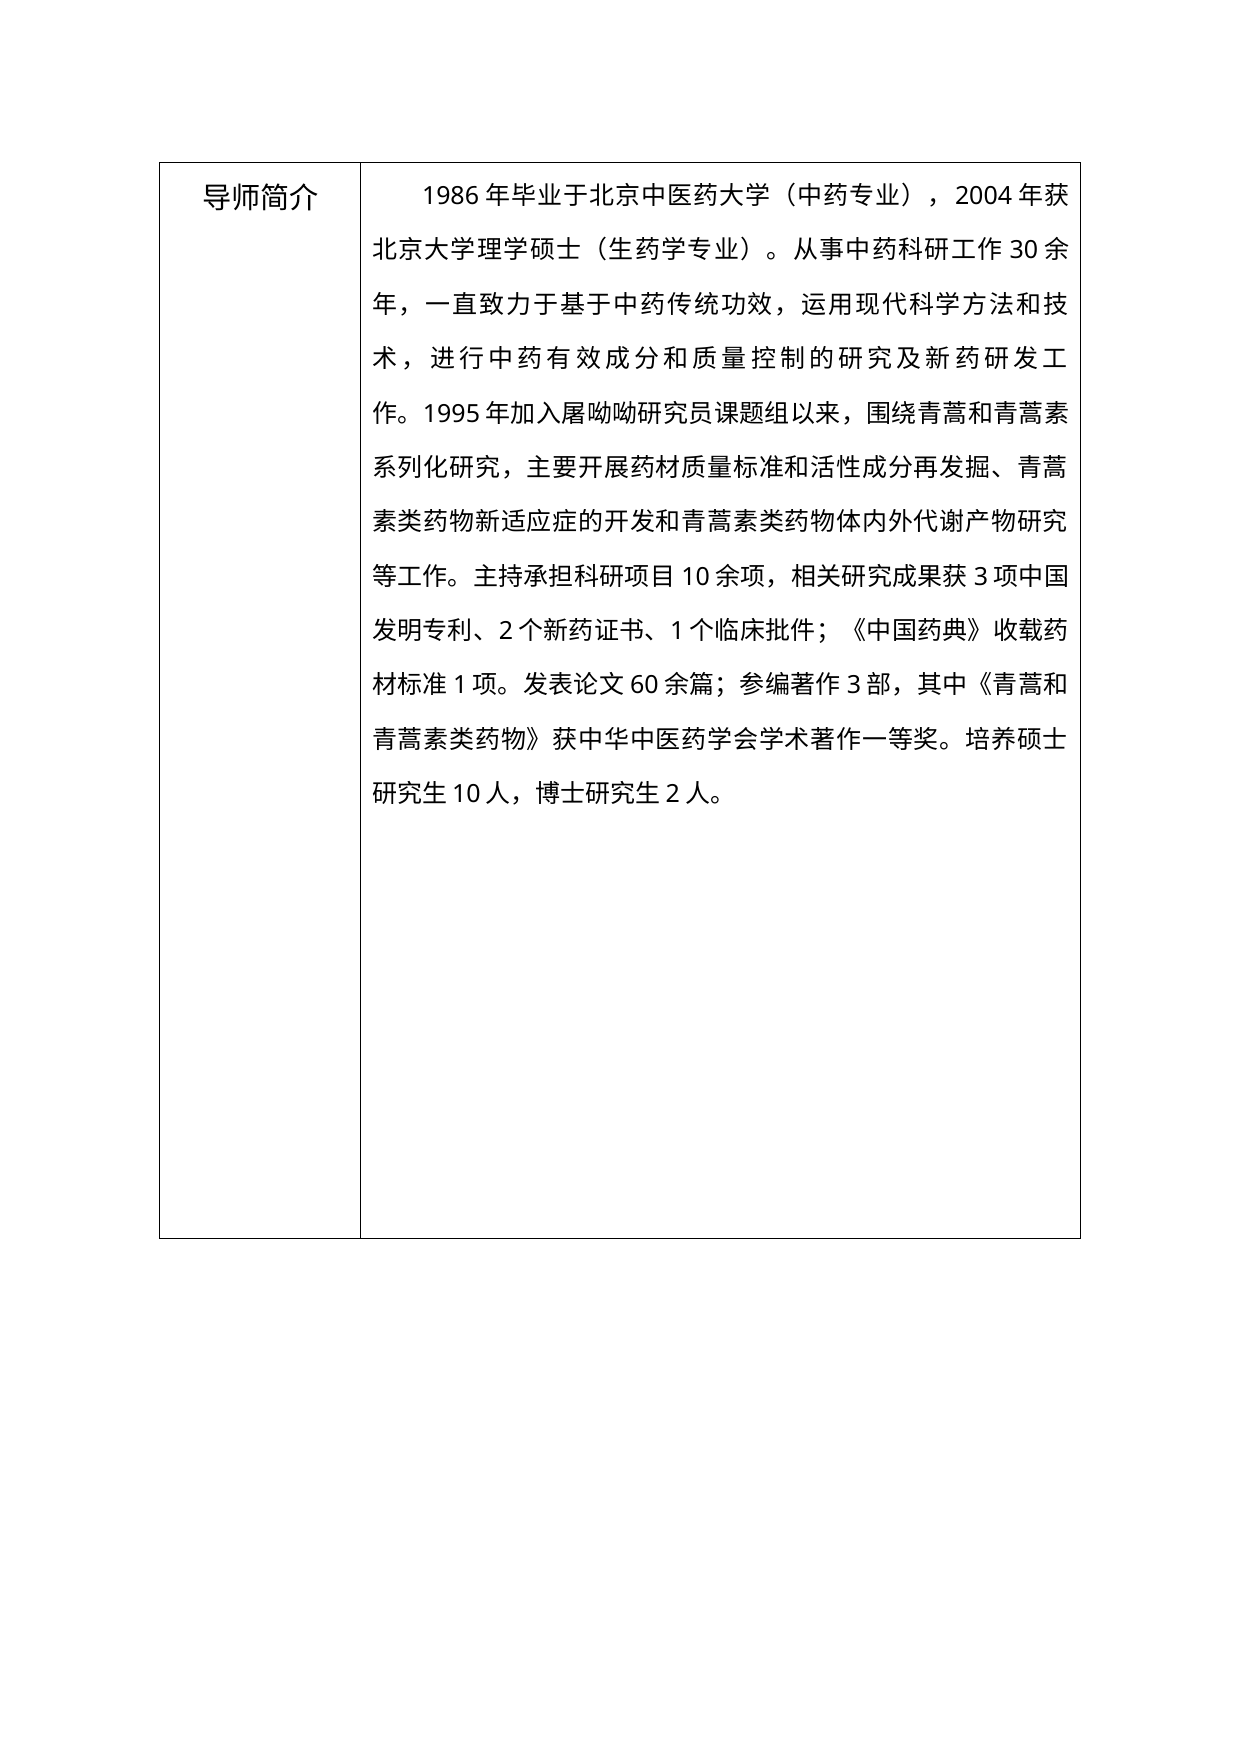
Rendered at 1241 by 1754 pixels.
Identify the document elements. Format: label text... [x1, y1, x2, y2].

table_cell 导师简介 [160, 163, 360, 1238]
table_cell 1986年毕业于北京中医药大学（中药专业），2004年获北京大学理学硕士（生药学专业）。从事中药科研工作30余年，一直致力于基于中药传统功效，运用现代科学方法和技术，进行中药有效成分和质量控制的研究及新药研发工作。1995年加入屠呦呦研究员课题组以来，围绕青蒿和青蒿素系列化研究，主要开展药材质量标准和活性成分再发掘、青蒿素类药物新适应症的开发和青蒿素类药物体内外代谢产物研究等工作。主持承担科研项目10余项，相关研究成果获3项中国发明专利、2个新药证书、1个临床批件；《中国药典》收载药材标准1项。发表论文60余篇；参编著作3部，其中《青蒿和青蒿素类药物》获中华中医药学会学术著作一等奖。培养硕士研究生10人，博士研究生2人。 [361, 163, 1080, 1238]
